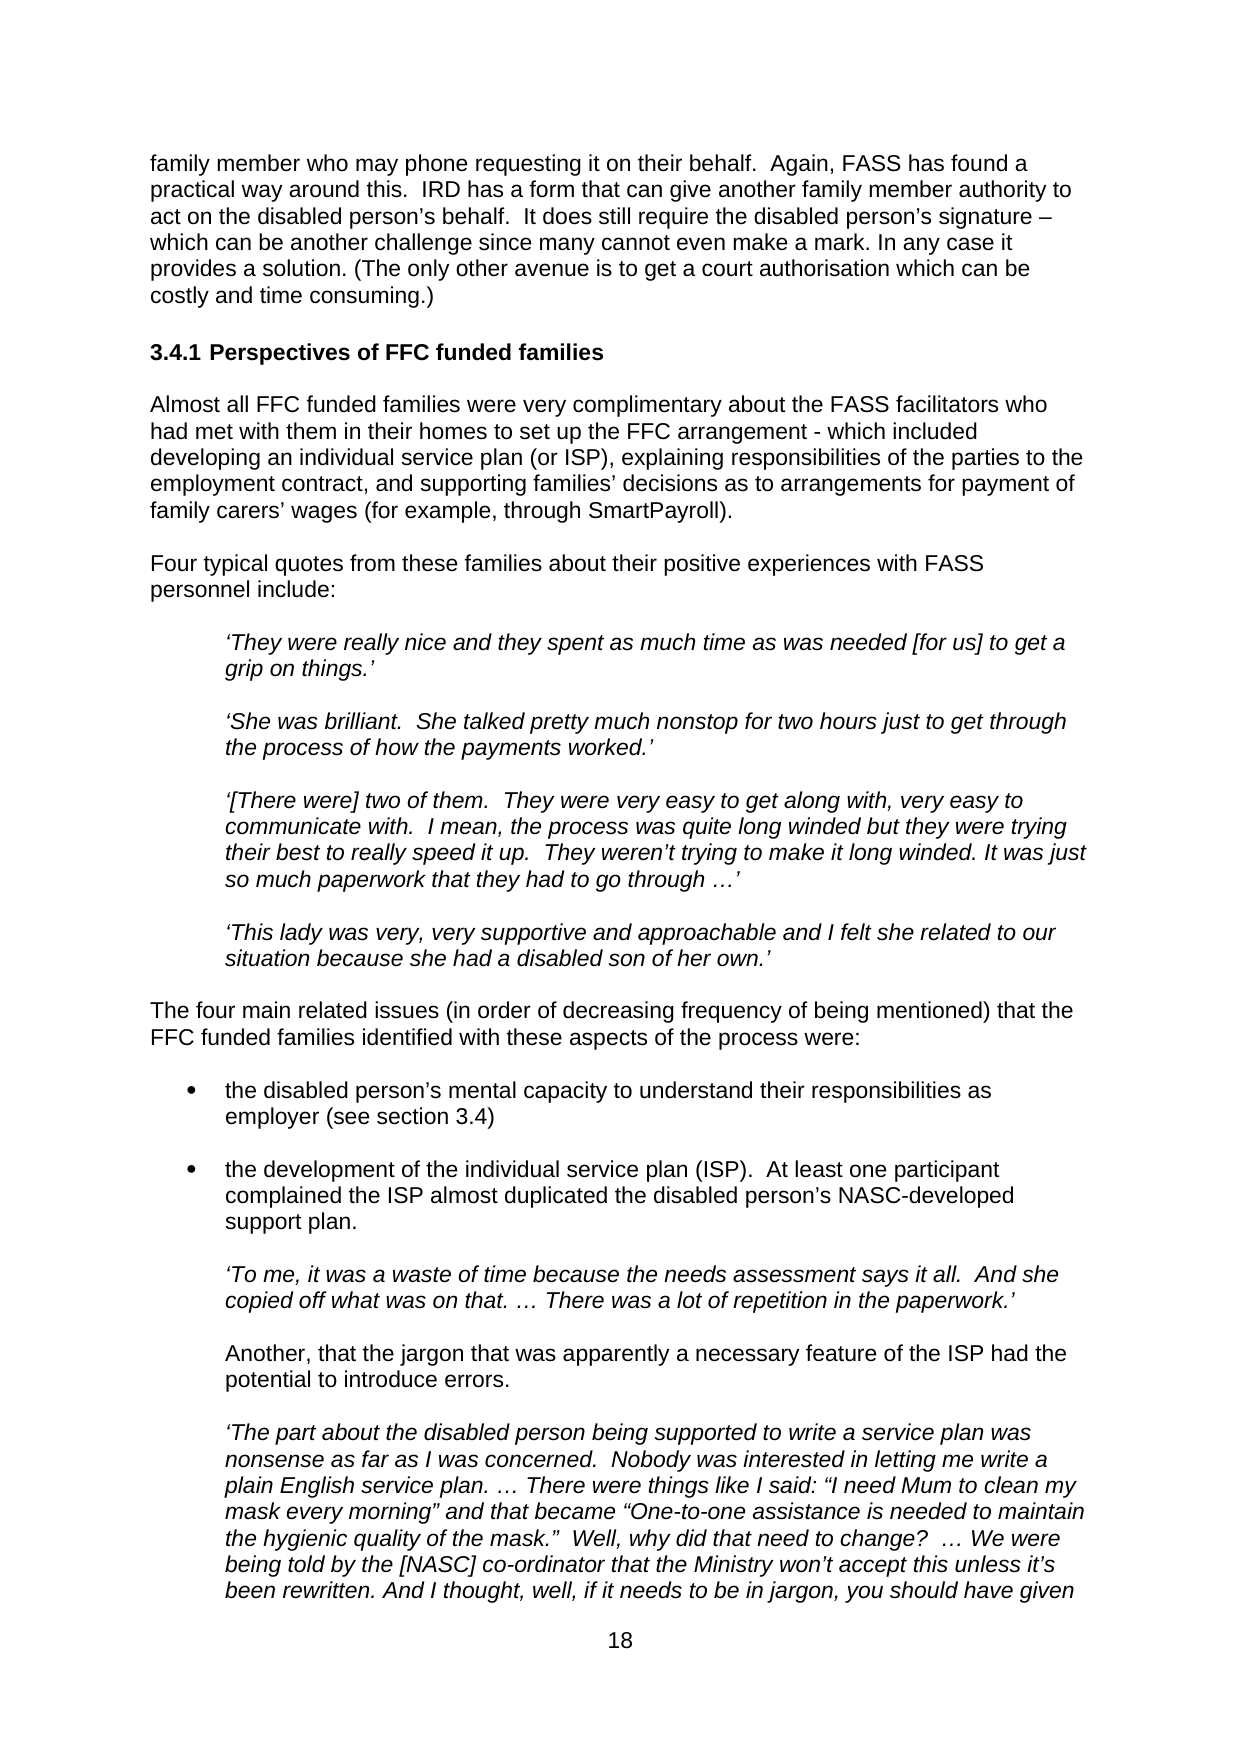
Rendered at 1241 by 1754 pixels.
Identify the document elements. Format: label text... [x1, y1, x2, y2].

text ‘[There were] two of them. They were very easy to get along with, very easy to communicate with. I mean, the process was quite long winded but they were trying their best to really speed it up. They weren’t trying to make it long winded. It was just so much paperwork that they had to go through …’ [225, 787, 1090, 892]
text ‘To me, it was a waste of time because the needs assessment says it all. And she copied off what was on that. … There was a lot of repetition in the paperwork.’ [225, 1261, 1090, 1314]
text ‘She was brilliant. She talked pretty much nonstop for two hours just to get through the process of how the payments worked.’ [225, 708, 1090, 760]
text ‘They were really nice and they spent as much time as was needed [for us] to get a grip on things.’ [225, 628, 1090, 681]
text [150, 150, 1090, 308]
text ‘This lady was very, very supportive and approachable and I felt she related to our situation because she had a disabled son of her own.’ [150, 918, 1090, 971]
list the disabled person’s mental capacity to understand their responsibilities as employer (see section 3.4) [187, 1077, 1090, 1129]
text Another, that the jargon that was apparently a necessary feature of the ISP had the potential to introduce errors. [150, 1340, 1090, 1393]
text Four typical quotes from these families about their positive experiences with FASS personnel include: [150, 549, 1090, 602]
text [225, 1419, 1090, 1604]
list the development of the individual service plan (ISP). At least one participant complained the ISP almost duplicated the disabled person’s NASC-developed support plan. [187, 1156, 1090, 1235]
subtitle 3.4.1 Perspectives of FFC funded families [150, 339, 1090, 365]
text The four main related issues (in order of decreasing frequency of being mentioned) that the FFC funded families identified with these aspects of the process were: [150, 997, 1090, 1050]
text Almost all FFC funded families were very complimentary about the FASS facilitators who had met with them in their homes to set up the FFC arrangement - which included developing an individual service plan (or ISP), explaining responsibilities of the parties to the employment contract, and supporting families’ decisions as to arrangements for payment of family carers’ wages (for example, through SmartPayroll). [150, 391, 1090, 523]
